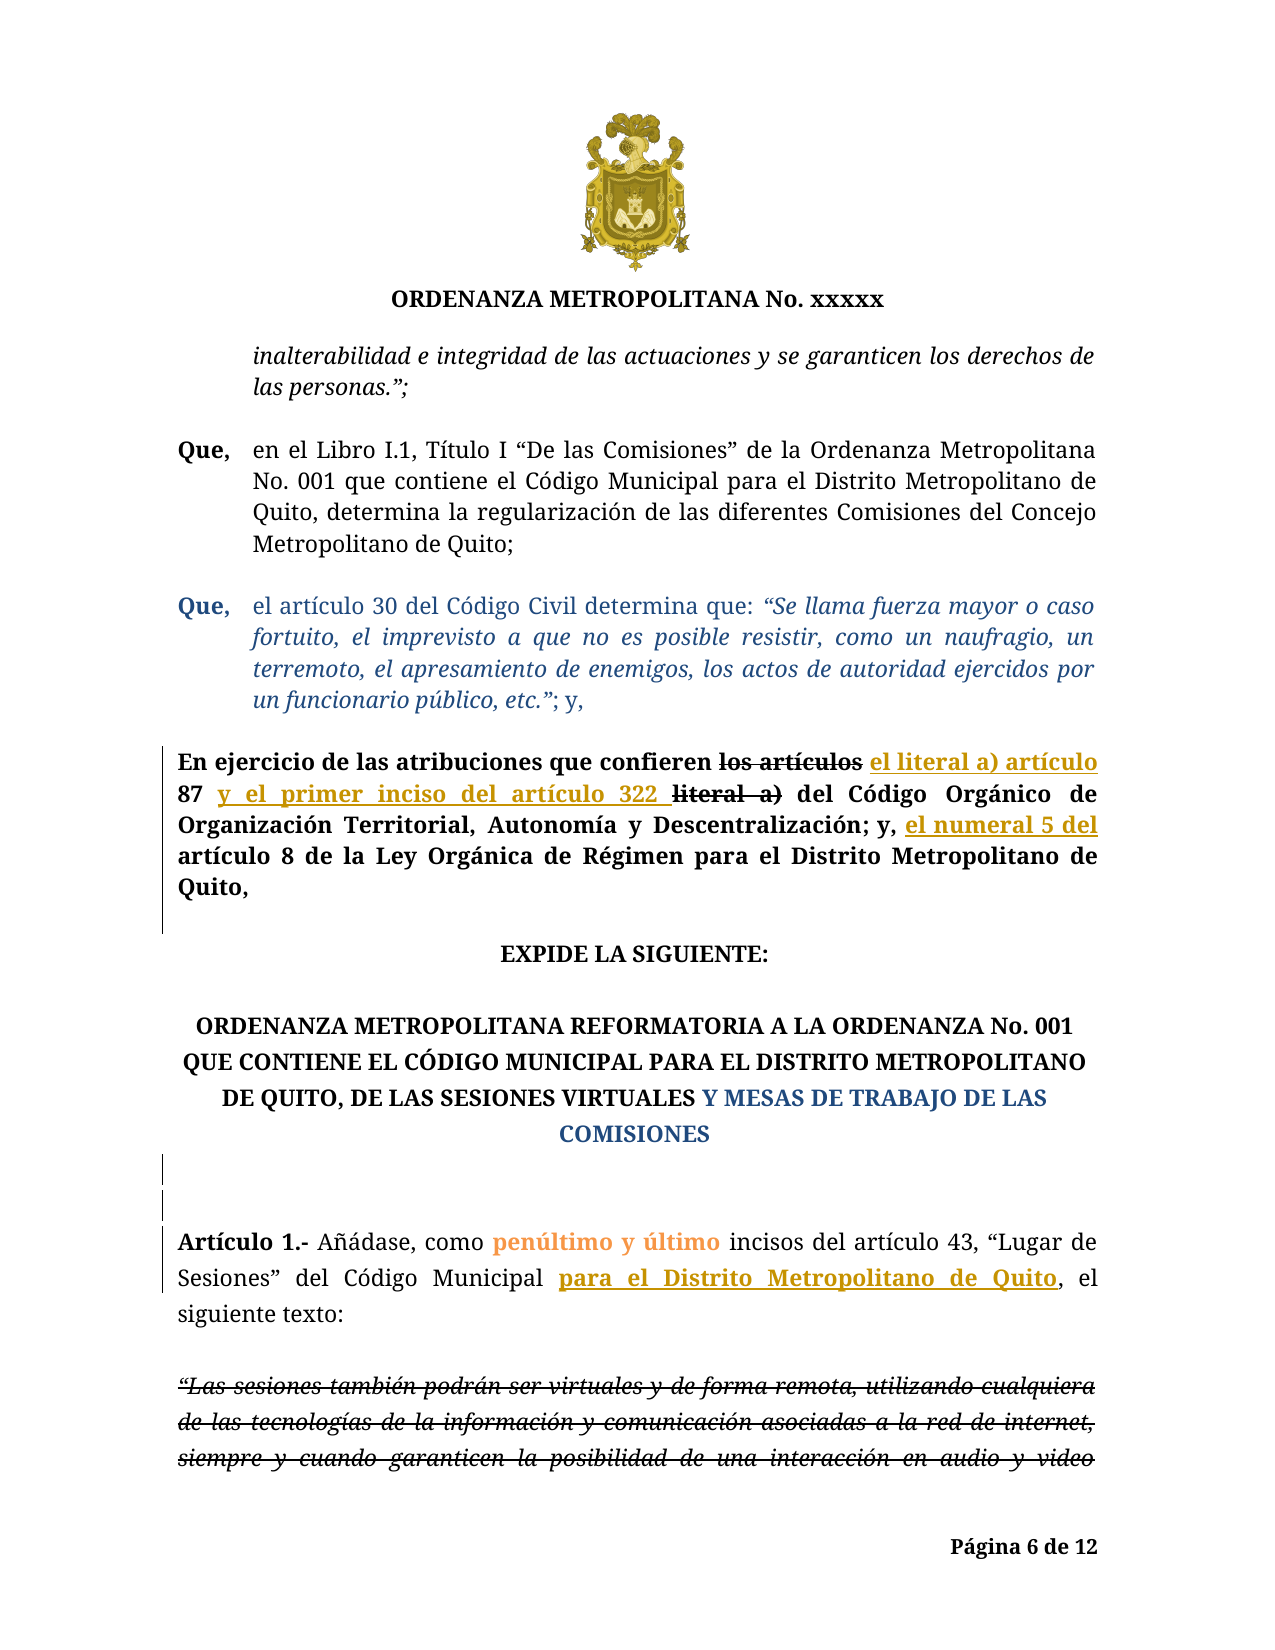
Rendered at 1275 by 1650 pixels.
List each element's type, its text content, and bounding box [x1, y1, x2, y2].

text Que, en el Libro I.1, Título I “De las Comisiones” de la Ordenanza Metropolitana No. 001 que contiene el Código Municipal para el Distrito Metropolitano de Quito, determina la regularización de las diferentes Comisiones del Concejo Metropolitano de Quito; [177, 434, 1098, 559]
picture [579, 111, 690, 274]
text ORDENANZA METROPOLITANA REFORMATORIA A LA ORDENANZA No. 001 QUE CONTIENE EL CÓDIGO MUNICIPAL PARA EL DISTRITO METROPOLITANO DE QUITO, DE LAS SESIONES VIRTUALES Y MESAS DE TRABAJO DE LAS COMISIONES [177, 1010, 1092, 1149]
text EXPIDE LA SIGUIENTE: [177, 938, 1092, 970]
text Que, el artículo 30 del Código Civil determina que: “Se llama fuerza mayor o caso fortuito, el imprevisto a que no es posible resistir, como un naufragio, un terremoto, el apresamiento de enemigos, los actos de autoridad ejercidos por un funcionario público, etc.”; y, [177, 590, 1098, 715]
text En ejercicio de las atribuciones que confieren los artículos 87 literal a) del Código Orgánico de Organización Territorial, Autonomía y Descentralización; y, artículo 8 de la Ley Orgánica de Régimen para el Distrito Metropolitano de Quito, [177, 746, 1098, 902]
text Artículo 1.- Añádase, como penúltimo y último incisos del artículo 43, “Lugar de Sesiones” del Código Municipal , el siguiente texto: [177, 1226, 1098, 1329]
